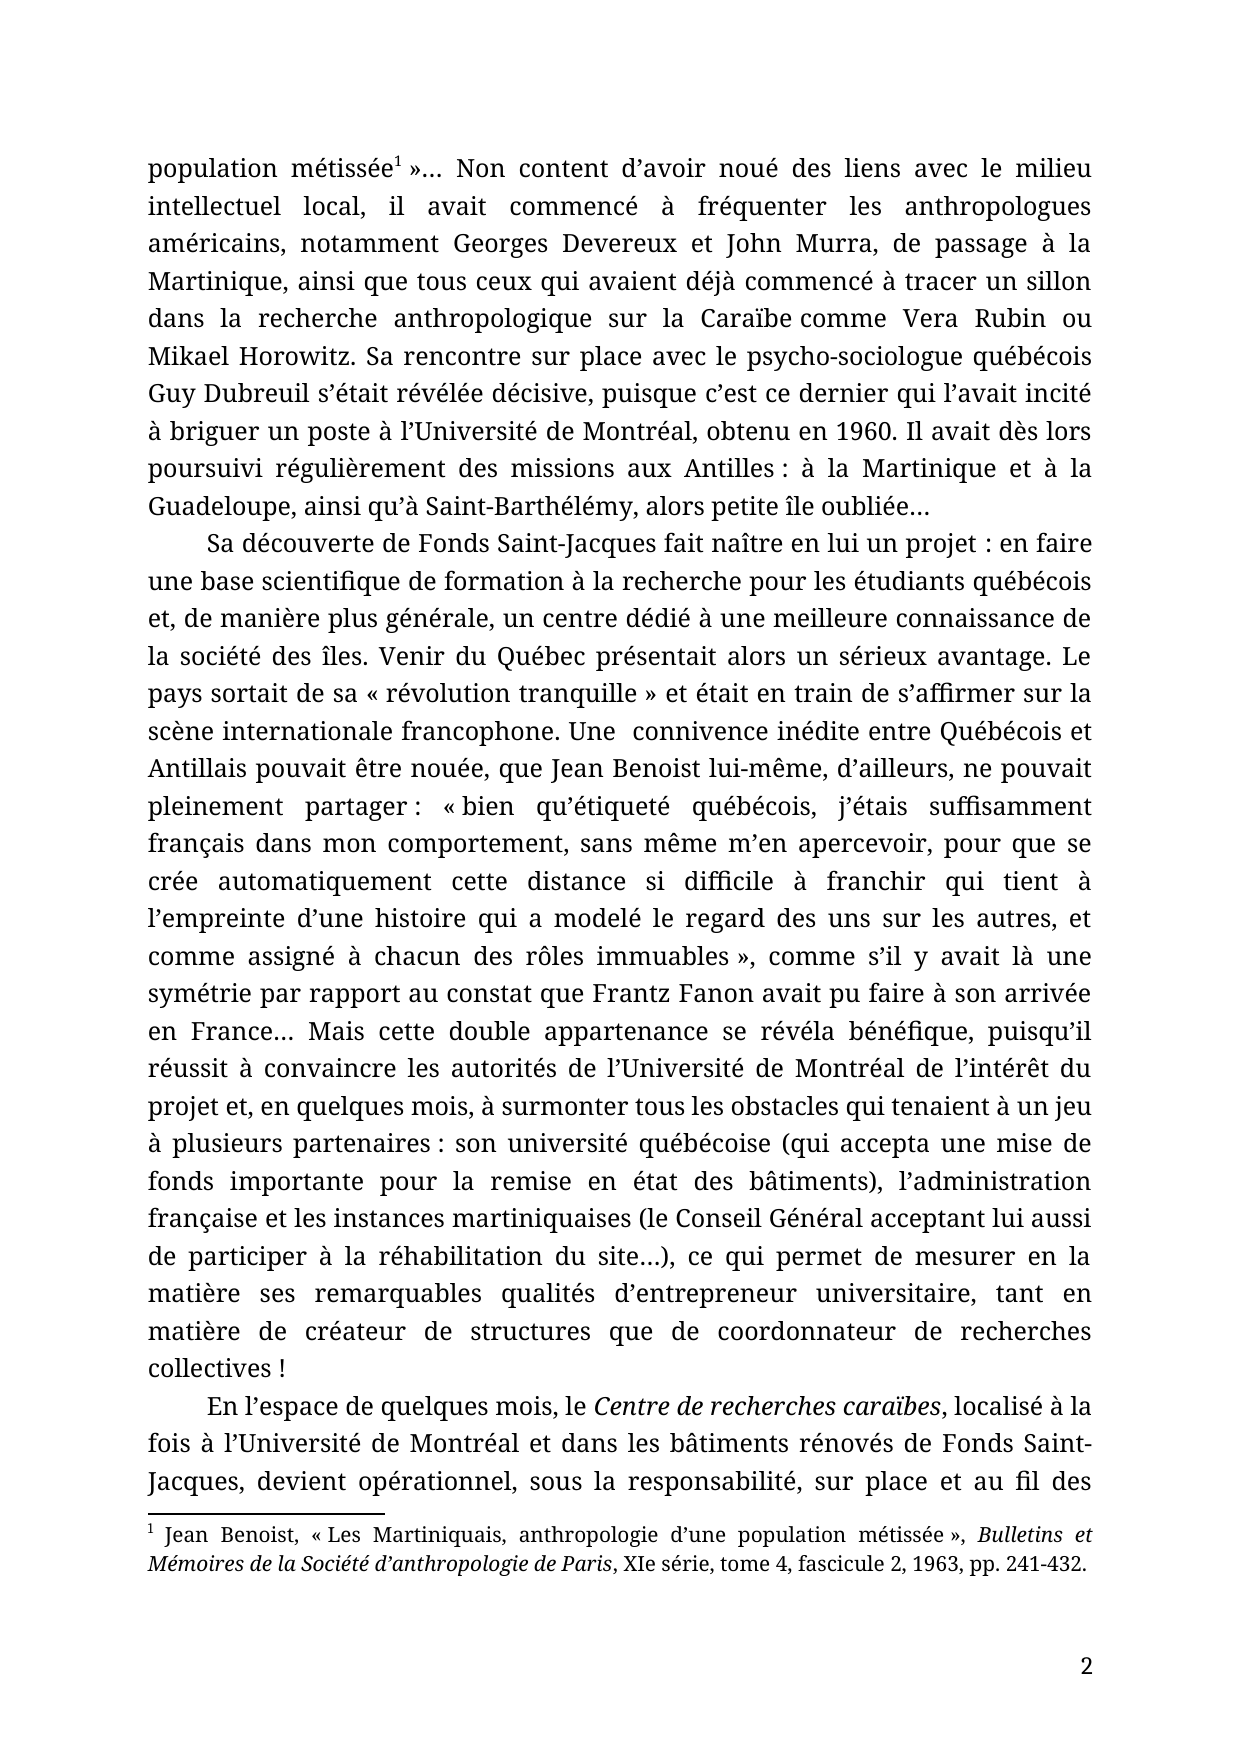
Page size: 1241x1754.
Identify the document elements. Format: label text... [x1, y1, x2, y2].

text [148, 148, 1093, 523]
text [148, 1385, 1093, 1498]
text Sa découverte de Fonds Saint-Jacques fait naître en lui un projet : en faire une base scientifique de formation à la recherche pour les étudiants québécois et, de manière plus générale, un centre dédié à une meilleure connaissance de la société des îles. Venir du Québec présentait alors un sérieux avantage. Le pays sortait de sa « révolution tranquille » et était en train de s’affirmer sur la scène internationale francophone. Une connivence inédite entre Québécois et Antillais pouvait être nouée, que Jean Benoist lui-même, d’ailleurs, ne pouvait pleinement partager : « bien qu’étiqueté québécois, j’étais suffisamment français dans mon comportement, sans même m’en apercevoir, pour que se crée automatiquement cette distance si difficile à franchir qui tient à l’empreinte d’une histoire qui a modelé le regard des uns sur les autres, et comme assigné à chacun des rôles immuables », comme s’il y avait là une symétrie par rapport au constat que Frantz Fanon avait pu faire à son arrivée en France… Mais cette double appartenance se révéla bénéfique, puisqu’il réussit à convaincre les autorités de l’Université de Montréal de l’intérêt du projet et, en quelques mois, à surmonter tous les obstacles qui tenaient à un jeu à plusieurs partenaires : son université québécoise (qui accepta une mise de fonds importante pour la remise en état des bâtiments), l’administration française et les instances martiniquaises (le Conseil Général acceptant lui aussi de participer à la réhabilitation du site…), ce qui permet de mesurer en la matière ses remarquables qualités d’entrepreneur universitaire, tant en matière de créateur de structures que de coordonnateur de recherches collectives ! [148, 523, 1093, 1385]
